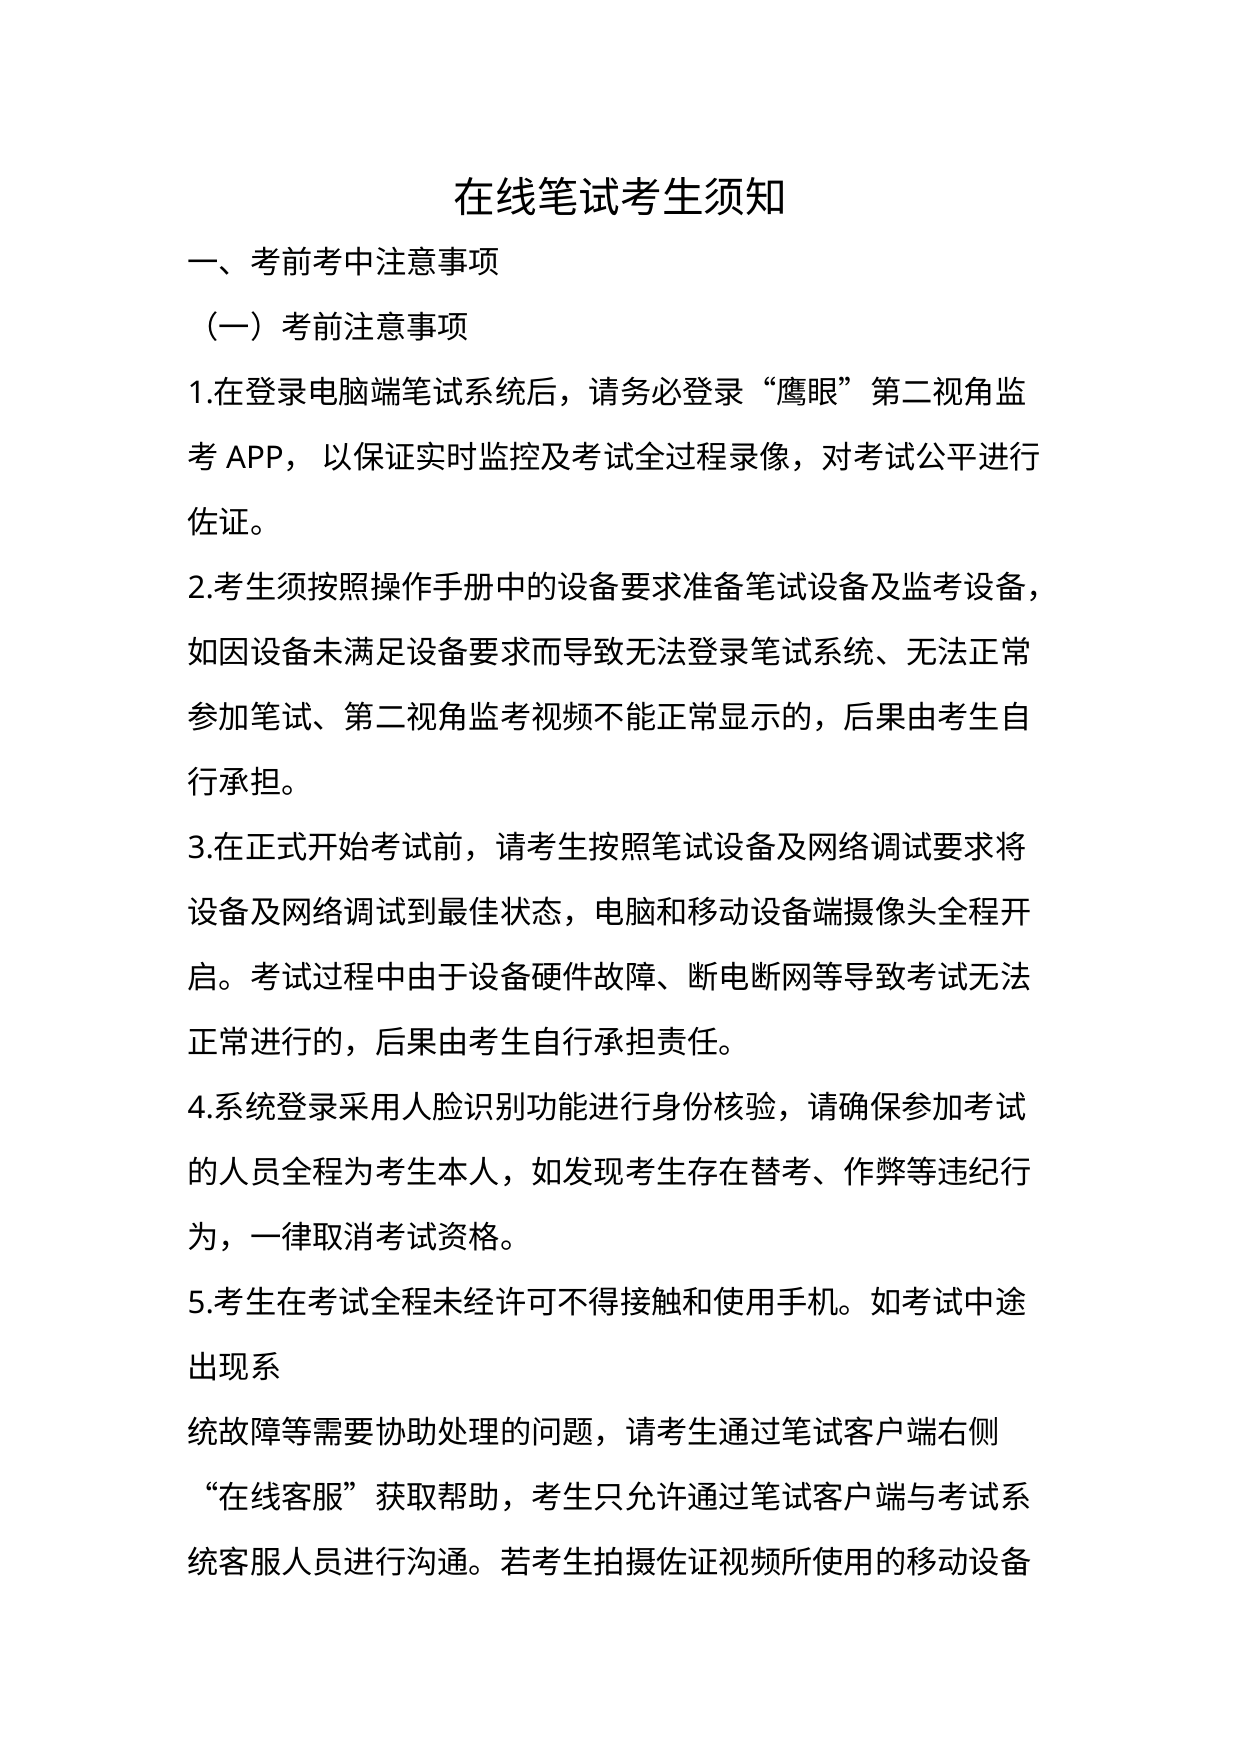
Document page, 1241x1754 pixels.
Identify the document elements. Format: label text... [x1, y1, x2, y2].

text 一、考前考中注意事项 [187, 227, 1053, 292]
text 在线笔试考生须知 [187, 162, 1053, 227]
text 1.在登录电脑端笔试系统后，请务必登录“鹰眼”第二视角监考 APP， 以保证实时监控及考试全过程录像，对考试公平进行佐证。 [187, 357, 1053, 552]
text （一）考前注意事项 [187, 292, 1053, 357]
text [187, 1397, 1053, 1592]
text 4.系统登录采用人脸识别功能进行身份核验，请确保参加考试的人员全程为考生本人，如发现考生存在替考、作弊等违纪行为，一律取消考试资格。 [187, 1072, 1053, 1267]
text 5.考生在考试全程未经许可不得接触和使用手机。如考试中途出现系 [187, 1267, 1053, 1397]
text 3.在正式开始考试前，请考生按照笔试设备及网络调试要求将设备及网络调试到最佳状态，电脑和移动设备端摄像头全程开启。考试过程中由于设备硬件故障、断电断网等导致考试无法正常进行的，后果由考生自行承担责任。 [187, 812, 1053, 1072]
text 2.考生须按照操作手册中的设备要求准备笔试设备及监考设备，如因设备未满足设备要求而导致无法登录笔试系统、无法正常参加笔试、第二视角监考视频不能正常显示的，后果由考生自行承担。 [187, 552, 1053, 812]
